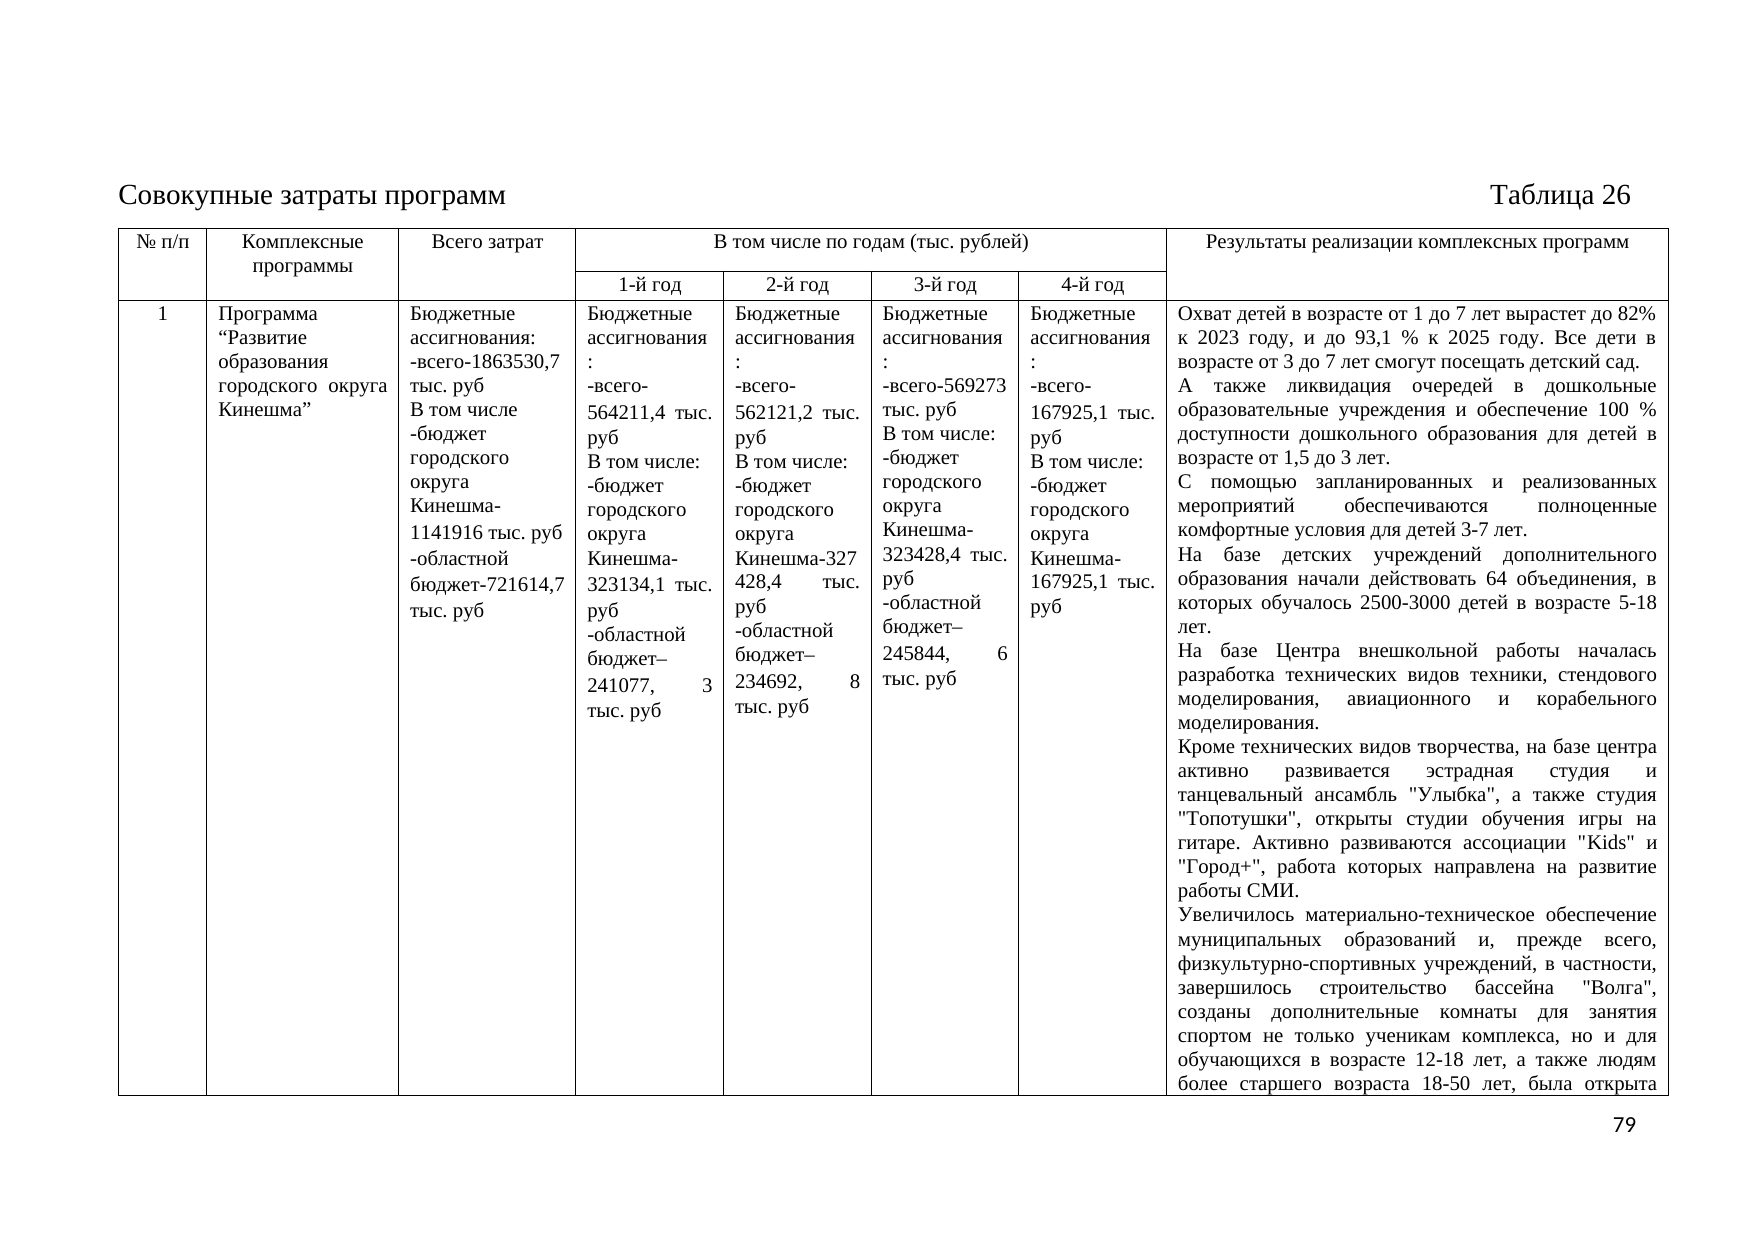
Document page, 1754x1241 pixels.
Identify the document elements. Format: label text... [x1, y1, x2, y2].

text Совокупные затраты программ Таблица 26 [118, 177, 1636, 211]
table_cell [207, 301, 398, 1095]
table_cell 2-й год [724, 272, 871, 300]
table_cell 4-й год [1019, 272, 1166, 300]
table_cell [872, 301, 1018, 1095]
table_header Результаты реализации комплексных программ [1167, 229, 1668, 300]
table_header Комплексные программы [207, 229, 398, 300]
table_header В том числе по годам (тыс. рублей) [576, 229, 1166, 271]
table_cell 3-й год [872, 272, 1018, 300]
table_cell 1-й год [576, 272, 723, 300]
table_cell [724, 301, 871, 1095]
table_header № п/п [119, 229, 206, 300]
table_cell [399, 301, 575, 1095]
table_header Всего затрат [399, 229, 575, 300]
table_cell 1 [119, 301, 206, 1095]
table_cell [1019, 301, 1166, 1095]
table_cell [576, 301, 723, 1095]
